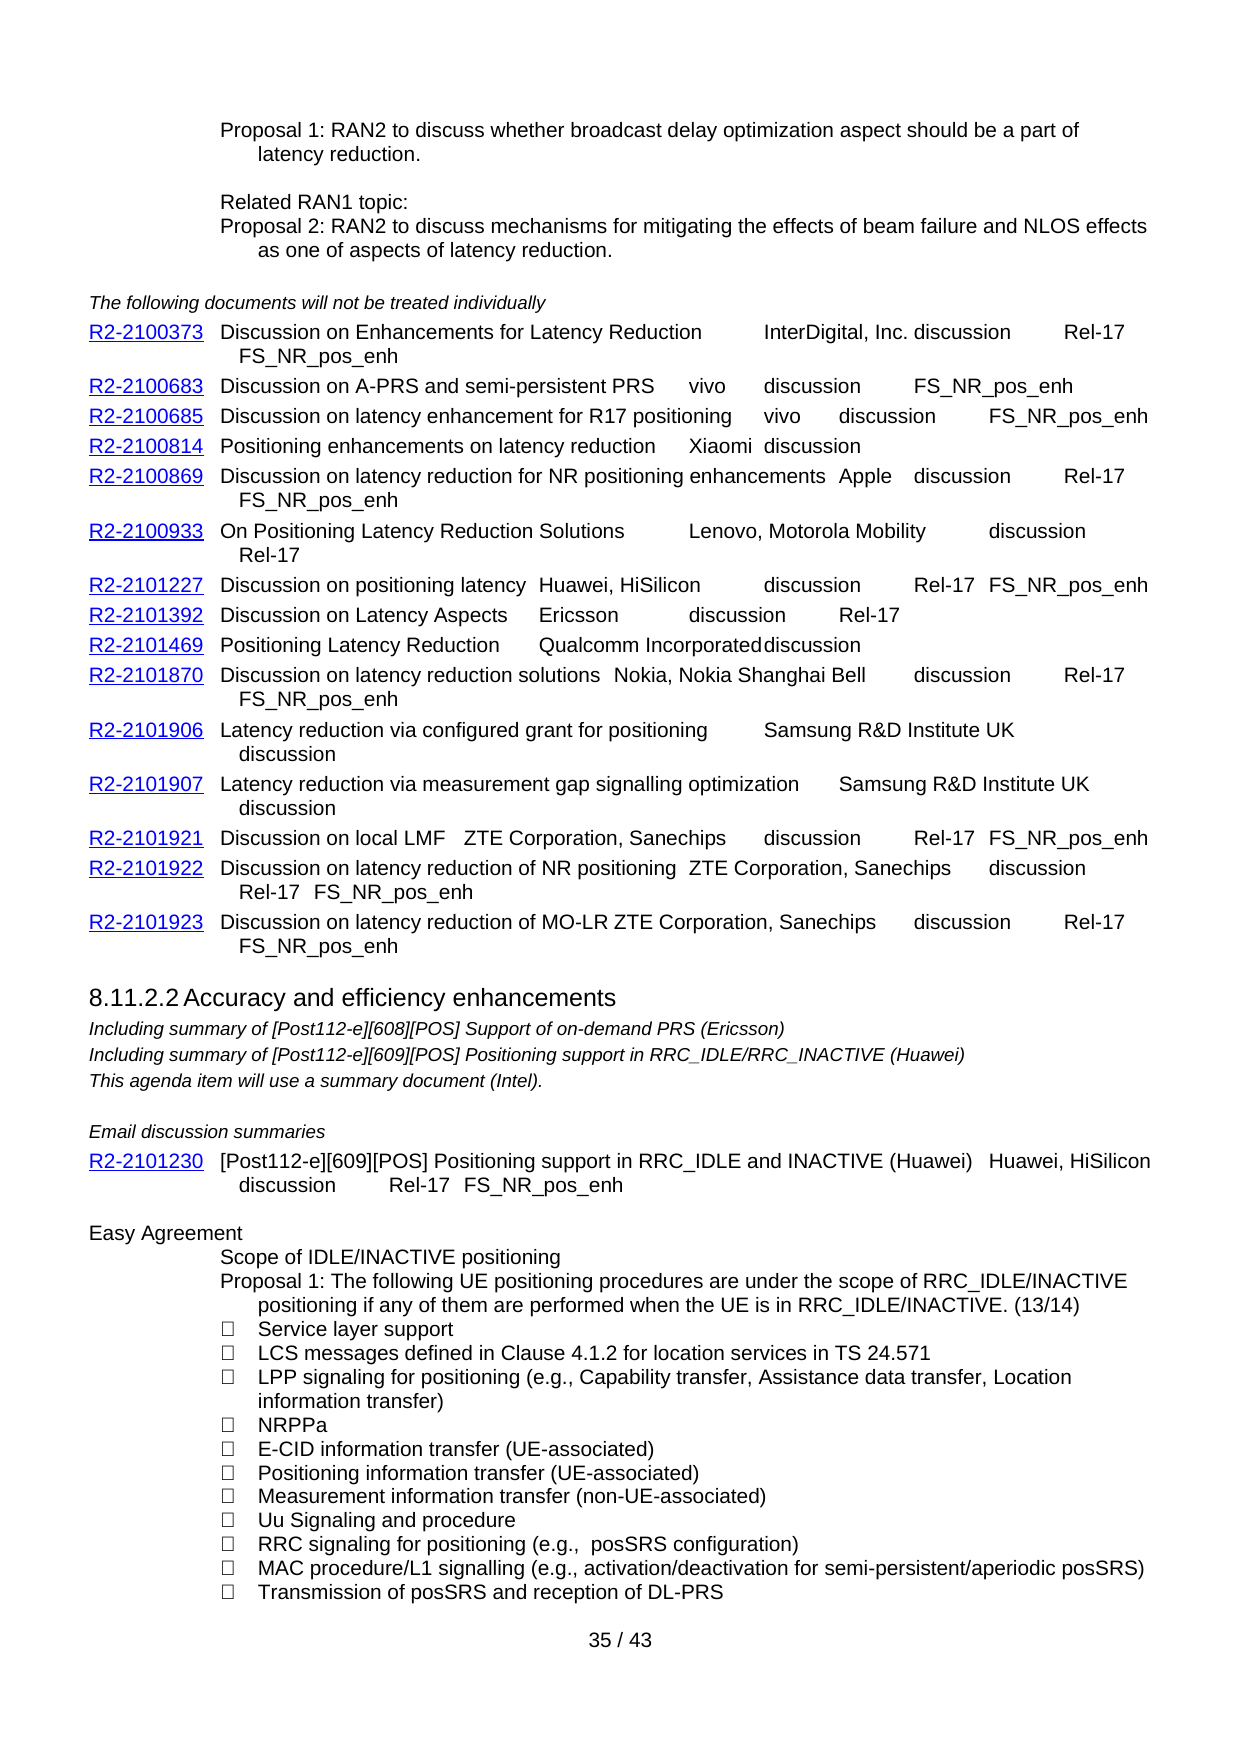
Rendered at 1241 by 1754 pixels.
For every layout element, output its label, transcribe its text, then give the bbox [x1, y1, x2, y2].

title R2-2100933 On Positioning Latency Reduction Solutions Lenovo, Motorola Mobility discussion Rel-17 [89, 518, 1152, 566]
title R2-2101907 Latency reduction via measurement gap signalling optimization Samsung R&D Institute UK discussion [89, 772, 1152, 819]
text  E-CID information transfer (UE-associated) [220, 1436, 1152, 1460]
text  MAC procedure/L1 signalling (e.g., activation/deactivation for semi-persistent/aperiodic posSRS) [220, 1556, 1152, 1580]
text  LCS messages defined in Clause 4.1.2 for location services in TS 24.571 [220, 1341, 1152, 1364]
title R2-2101392 Discussion on Latency Aspects Ericsson discussion Rel-17 [89, 603, 1152, 627]
text This agenda item will use a summary document (Intel). [89, 1069, 1152, 1091]
text  Transmission of posSRS and reception of DL-PRS [220, 1580, 1152, 1604]
title R2-2100814 Positioning enhancements on latency reduction Xiaomi discussion [89, 434, 1152, 458]
title R2-2100373 Discussion on Enhancements for Latency Reduction InterDigital, Inc. discussion Rel-17 FS_NR_pos_enh [89, 319, 1152, 367]
text  NRPPa [220, 1412, 1152, 1436]
text  Uu Signaling and procedure [220, 1508, 1152, 1532]
title R2-2101230 [Post112-e][609][POS] Positioning support in RRC_IDLE and INACTIVE (Huawei) Huawei, HiSilicon discussion Rel-17 FS_NR_pos_enh [89, 1149, 1152, 1197]
title R2-2100683 Discussion on A-PRS and semi-persistent PRS vivo discussion FS_NR_pos_enh [89, 374, 1152, 398]
text  Measurement information transfer (non-UE-associated) [220, 1484, 1152, 1508]
title R2-2101906 Latency reduction via configured grant for positioning Samsung R&D Institute UK discussion [89, 717, 1152, 765]
text Proposal 2: RAN2 to discuss mechanisms for mitigating the effects of beam failure and NLOS effects as one of aspects of latency reduction. [220, 214, 1152, 262]
text Related RAN1 topic: [220, 190, 1152, 214]
text  LPP signaling for positioning (e.g., Capability transfer, Assistance data transfer, Location information transfer) [220, 1364, 1152, 1412]
text Proposal 1: The following UE positioning procedures are under the scope of RRC_IDLE/INACTIVE positioning if any of them are performed when the UE is in RRC_IDLE/INACTIVE. (13/14) [220, 1269, 1152, 1317]
text  RRC signaling for positioning (e.g., posSRS configuration) [220, 1532, 1152, 1556]
title R2-2101921 Discussion on local LMF ZTE Corporation, Sanechips discussion Rel-17 FS_NR_pos_enh [89, 826, 1152, 850]
title R2-2101923 Discussion on latency reduction of MO-LR ZTE Corporation, Sanechips discussion Rel-17 FS_NR_pos_enh [89, 910, 1152, 958]
text The following documents will not be treated individually [89, 292, 1152, 313]
title R2-2100869 Discussion on latency reduction for NR positioning enhancements Apple discussion Rel-17 FS_NR_pos_enh [89, 464, 1152, 512]
title R2-2100685 Discussion on latency enhancement for R17 positioning vivo discussion FS_NR_pos_enh [89, 404, 1152, 428]
title R2-2101469 Positioning Latency Reduction Qualcomm Incorporated discussion [89, 633, 1152, 657]
subtitle 8.11.2.2 Accuracy and efficiency enhancements [89, 983, 1152, 1012]
text Scope of IDLE/INACTIVE positioning [220, 1245, 1152, 1269]
text Including summary of [Post112-e][609][POS] Positioning support in RRC_IDLE/RRC_INACTIVE (Huawei) [89, 1044, 1152, 1065]
text Proposal 1: RAN2 to discuss whether broadcast delay optimization aspect should be a part of latency reduction. [220, 118, 1152, 166]
title R2-2101922 Discussion on latency reduction of NR positioning ZTE Corporation, Sanechips discussion Rel-17 FS_NR_pos_enh [89, 856, 1152, 904]
text Email discussion summaries [89, 1121, 1152, 1143]
text Easy Agreement [89, 1221, 1152, 1245]
text  Positioning information transfer (UE-associated) [220, 1460, 1152, 1484]
title R2-2101227 Discussion on positioning latency Huawei, HiSilicon discussion Rel-17 FS_NR_pos_enh [89, 573, 1152, 597]
title R2-2101870 Discussion on latency reduction solutions Nokia, Nokia Shanghai Bell discussion Rel-17 FS_NR_pos_enh [89, 663, 1152, 711]
text  Service layer support [220, 1317, 1152, 1341]
text Including summary of [Post112-e][608][POS] Support of on-demand PRS (Ericsson) [89, 1018, 1152, 1040]
